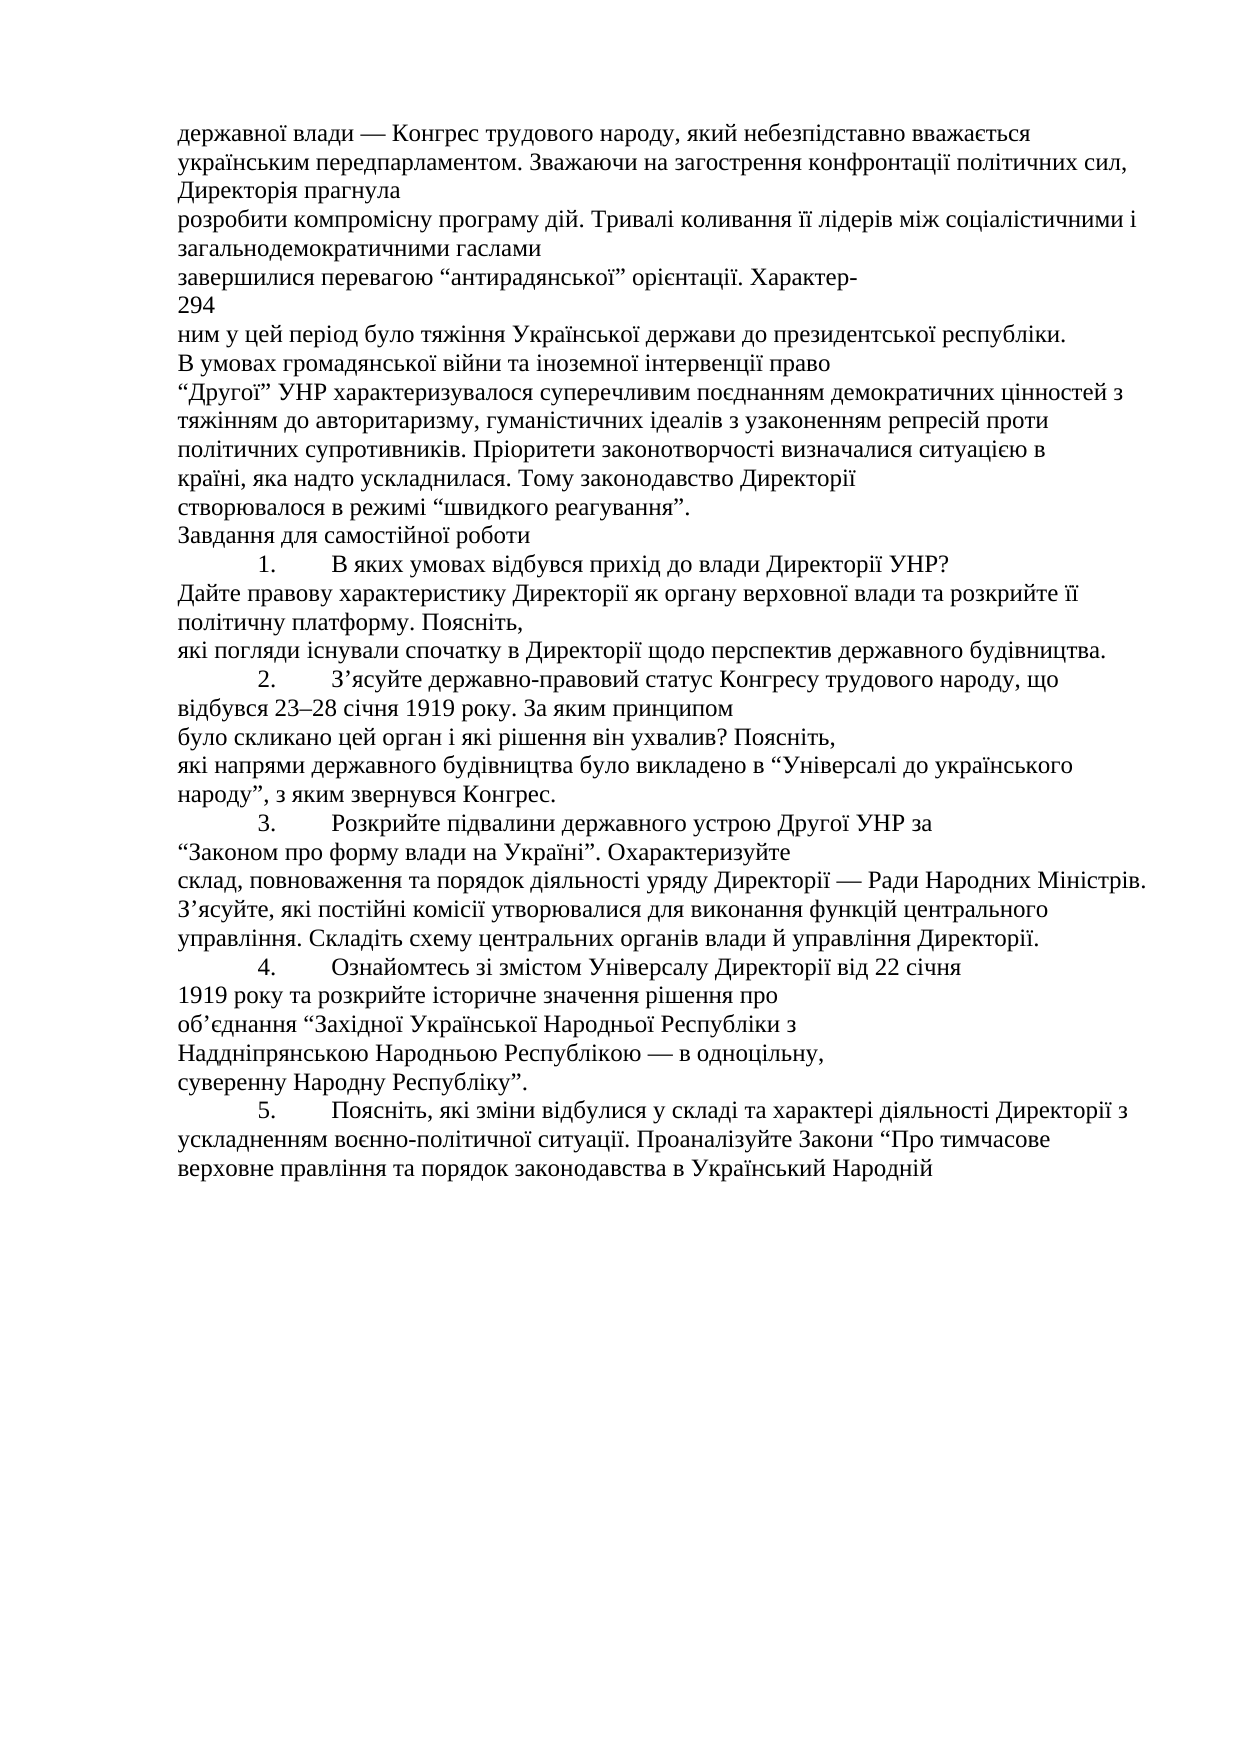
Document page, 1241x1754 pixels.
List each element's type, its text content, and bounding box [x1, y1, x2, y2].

text які погляди існували спочатку в Директорії щодо перспектив державного будівництва. [177, 636, 1152, 664]
text Дайте правову характеристику Директорії як органу верховної влади та розкрийте її політичну платформу. Поясніть, [177, 578, 1152, 636]
text Завдання для самостійної роботи [177, 521, 1152, 549]
text “Законом про форму влади на Україні”. Охарактеризуйте [177, 837, 1152, 866]
text В умовах громадянської війни та іноземної інтервенції право [177, 348, 1152, 377]
text розробити компромісну програму дій. Тривалі коливання її лідерів між соціалістичними і загальнодемократичними гаслами [177, 204, 1152, 262]
text 1919 року та розкрийте історичне значення рішення про [177, 981, 1152, 1009]
text Наддніпрянською Народньою Республікою — в одноцільну, [177, 1038, 1152, 1067]
text 294 [177, 291, 1152, 319]
text державної влади — Конгрес трудового народу, який небезпідставно вважається українським передпарламентом. Зважаючи на загострення конфронтації політичних сил, Директорія прагнула [177, 118, 1152, 204]
text було скликано цей орган і які рішення він ухвалив? Поясніть, [177, 722, 1152, 751]
text 3. Розкрийте підвалини державного устрою Другої УНР за [177, 808, 1152, 837]
text склад, повноваження та порядок діяльності уряду Директорії — Ради Народних Міністрів. З’ясуйте, які постійні комісії утворювалися для виконання функцій центрального [177, 866, 1152, 923]
text 2. З’ясуйте державно-правовий статус Конгресу трудового народу, що відбувся 23–28 січня 1919 року. За яким принципом [177, 664, 1152, 722]
text створювалося в режимі “швидкого реагування”. [177, 492, 1152, 521]
text об’єднання “Західної Української Народньої Республіки з [177, 1009, 1152, 1038]
text які напрями державного будівництва було викладено в “Універсалі до українського народу”, з яким звернувся Конгрес. [177, 751, 1152, 808]
text “Другої” УНР характеризувалося суперечливим поєднанням демократичних цінностей з тяжінням до авторитаризму, гуманістичних ідеалів з узаконенням репресій проти політичних супротивників. Пріоритети законотворчості визначалися ситуацією в [177, 377, 1152, 463]
text 5. Поясніть, які зміни відбулися у складі та характері діяльності Директорії з ускладненням воєнно-політичної ситуації. Проаналізуйте Закони “Про тимчасове верховне правління та порядок законодавства в Український Народній [177, 1096, 1152, 1182]
text завершилися перевагою “антирадянської” орієнтації. Характер- [177, 262, 1152, 291]
text суверенну Народну Республіку”. [177, 1067, 1152, 1096]
text 4. Ознайомтесь зі змістом Універсалу Директорії від 22 січня [177, 952, 1152, 981]
text управління. Складіть схему центральних органів влади й управління Директорії. [177, 923, 1152, 952]
text 1. В яких умовах відбувся прихід до влади Директорії УНР? [177, 549, 1152, 578]
text ним у цей період було тяжіння Української держави до президентської республіки. [177, 319, 1152, 348]
text країні, яка надто ускладнилася. Тому законодавство Директорії [177, 463, 1152, 492]
